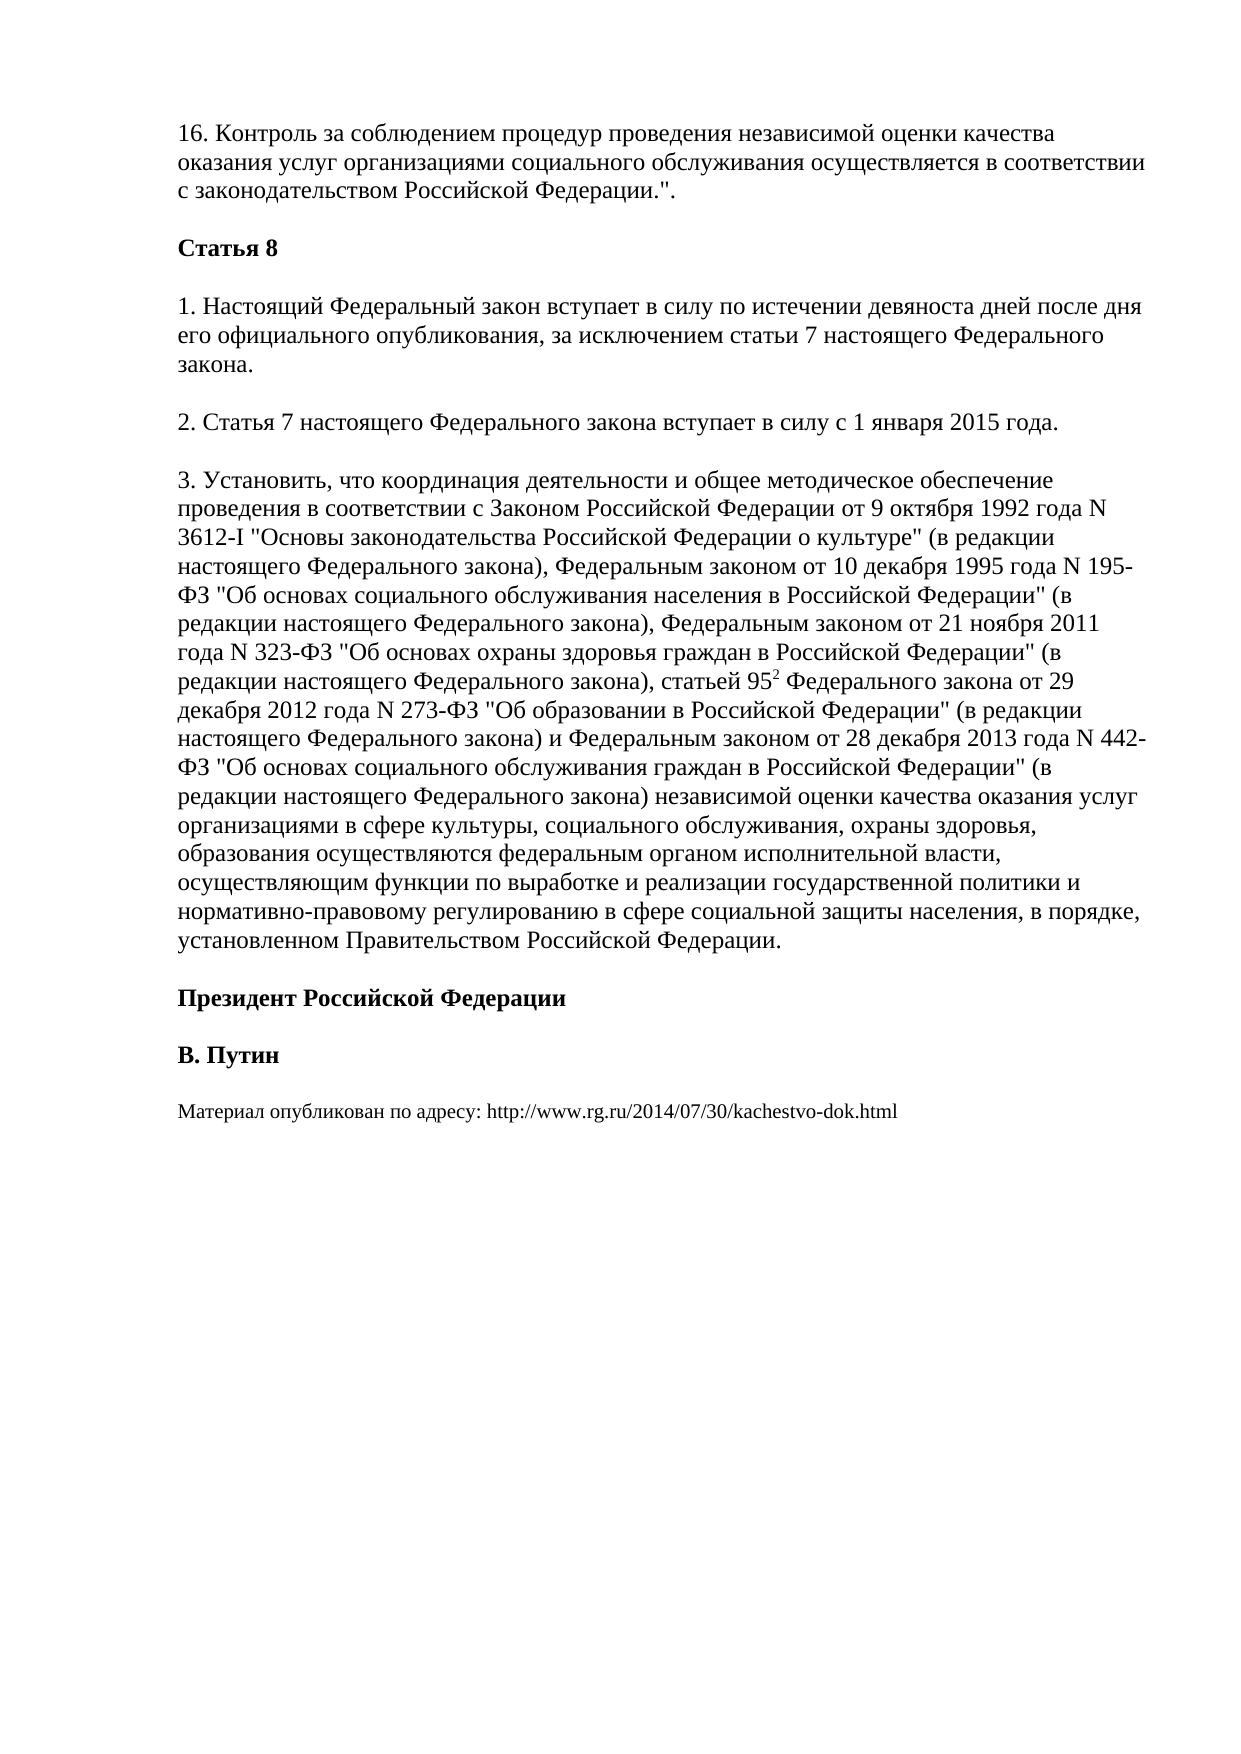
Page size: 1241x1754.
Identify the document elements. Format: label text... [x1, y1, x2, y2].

text 2. Статья 7 настоящего Федерального закона вступает в силу с 1 января 2015 года. [177, 407, 1152, 436]
text 1. Настоящий Федеральный закон вступает в силу по истечении девяноста дней после дня его официального опубликования, за исключением статьи 7 настоящего Федерального закона. [177, 291, 1152, 378]
text В. Путин [177, 1041, 1152, 1069]
text 16. Контроль за соблюдением процедур проведения независимой оценки качества оказания услуг организациями социального обслуживания осуществляется в соответствии с законодательством Российской Федерации.". [177, 118, 1152, 204]
text Материал опубликован по адресу: http://www.rg.ru/2014/07/30/kachestvo-dok.html [177, 1098, 1152, 1123]
text 3. Установить, что координация деятельности и общее методическое обеспечение проведения в соответствии с Законом Российской Федерации от 9 октября 1992 года N 3612-I "Основы законодательства Российской Федерации о культуре" (в редакции настоящего Федерального закона), Федеральным законом от 10 декабря 1995 года N 195-ФЗ "Об основах социального обслуживания населения в Российской Федерации" (в редакции настоящего Федерального закона), Федеральным законом от 21 ноября 2011 года N 323-ФЗ "Об основах охраны здоровья граждан в Российской Федерации" (в редакции настоящего Федерального закона), статьей 952 Федерального закона от 29 декабря 2012 года N 273-ФЗ "Об образовании в Российской Федерации" (в редакции настоящего Федерального закона) и Федеральным законом от 28 декабря 2013 года N 442-ФЗ "Об основах социального обслуживания граждан в Российской Федерации" (в редакции настоящего Федерального закона) независимой оценки качества оказания услуг организациями в сфере культуры, социального обслуживания, охраны здоровья, образования осуществляются федеральным органом исполнительной власти, осуществляющим функции по выработке и реализации государственной политики и нормативно-правовому регулированию в сфере социальной защиты населения, в порядке, установленном Правительством Российской Федерации. [177, 465, 1152, 953]
text Статья 8 [177, 233, 1152, 262]
text Президент Российской Федерации [177, 983, 1152, 1011]
